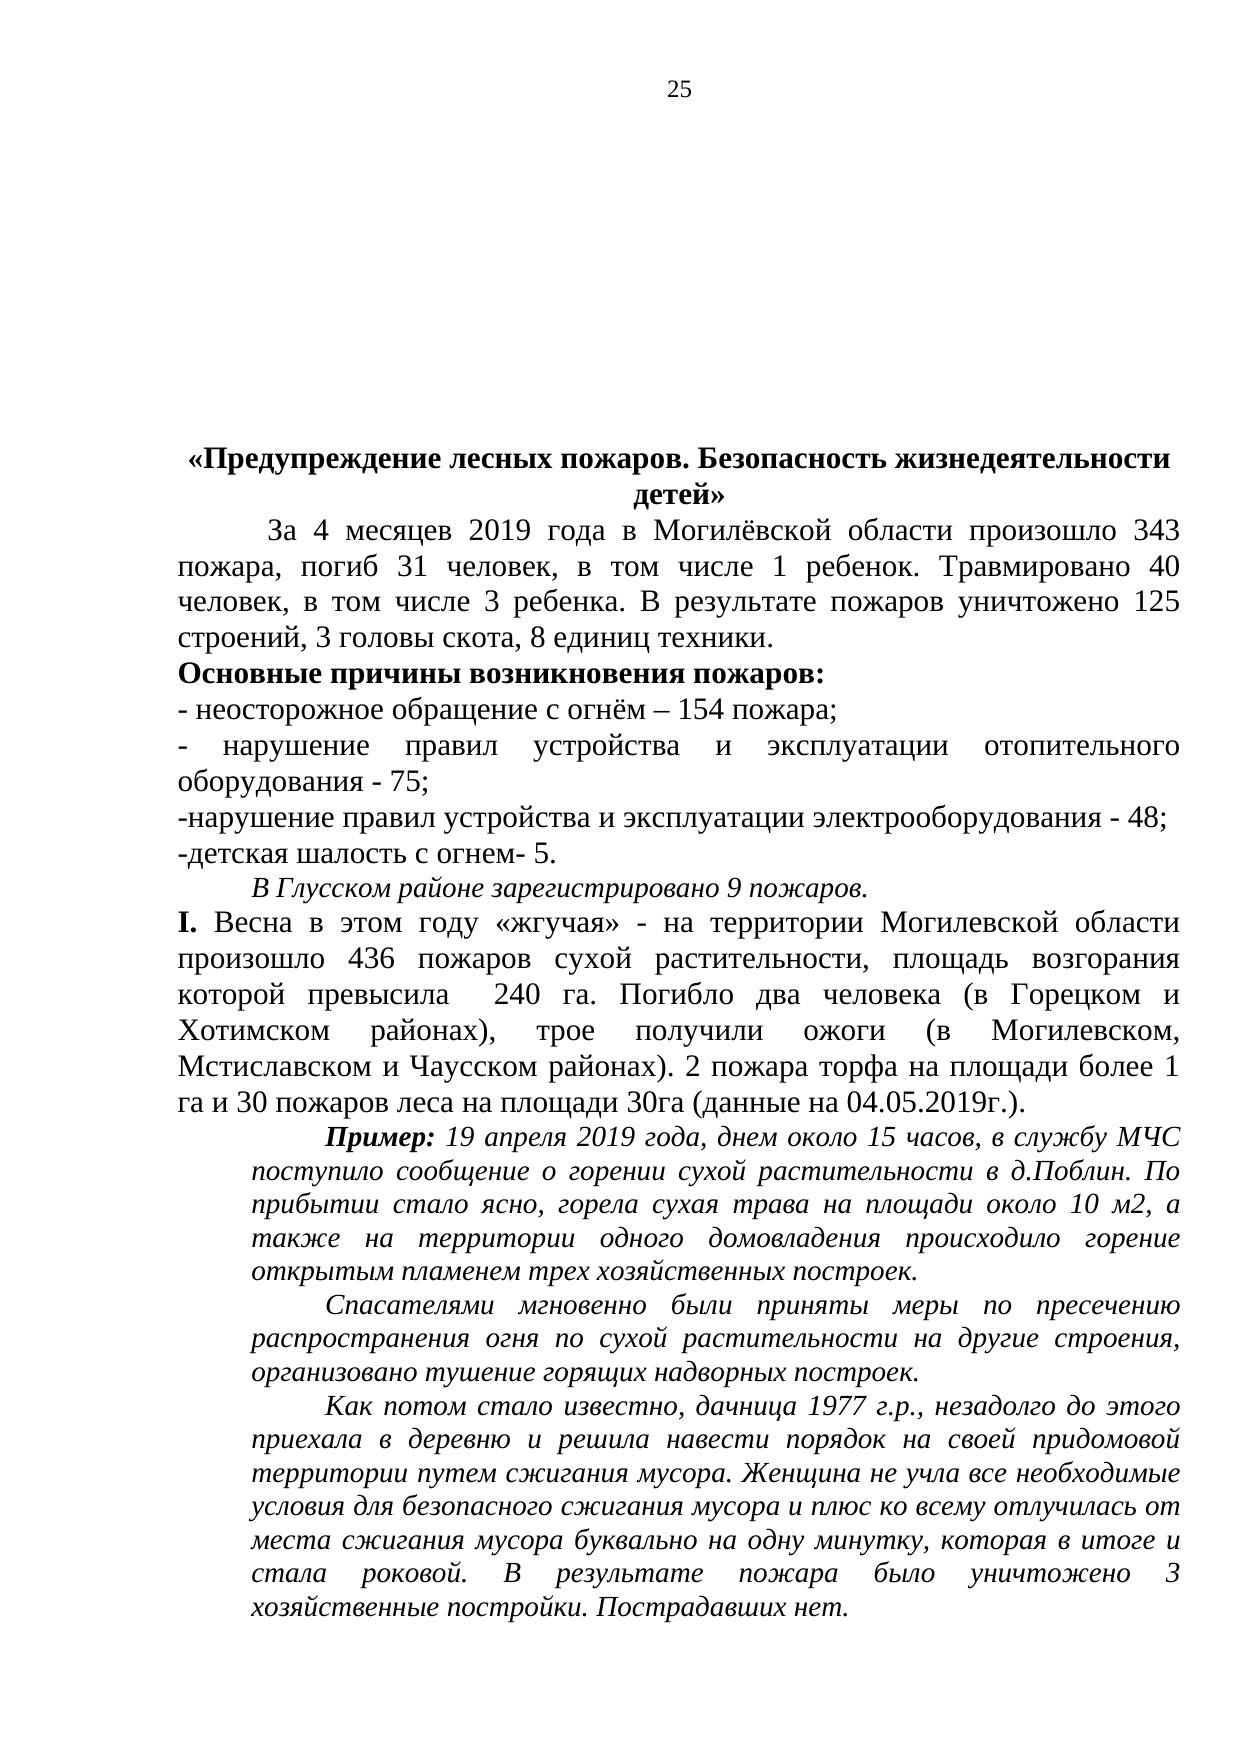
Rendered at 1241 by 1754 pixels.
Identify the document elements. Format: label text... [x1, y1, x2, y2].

text -нарушение правил устройства и эксплуатации электрооборудования - 48; [177, 798, 1181, 834]
text Как потом стало известно, дачница 1977 г.р., незадолго до этого приехала в деревню и решила навести порядок на своей придомовой территории путем сжигания мусора. Женщина не учла все необходимые условия для безопасного сжигания мусора и плюс ко всему отлучилась от места сжигания мусора буквально на одну минутку, которая в итоге и стала роковой. В результате пожара было уничтожено 3 хозяйственные постройки. Пострадавших нет. [251, 1388, 1181, 1622]
text За 4 месяцев 2019 года в Могилёвской области произошло 343 пожара, погиб 31 человек, в том числе 1 ребенок. Травмировано 40 человек, в том числе 3 ребенка. В результате пожаров уничтожено 125 строений, 3 головы скота, 8 единиц техники. [177, 511, 1181, 654]
text - нарушение правил устройства и эксплуатации отопительного оборудования - 75; [177, 726, 1181, 798]
text -детская шалость с огнем- 5. [177, 834, 1181, 870]
text Основные причины возникновения пожаров: [177, 654, 1181, 691]
text «Предупреждение лесных пожаров. Безопасность жизнедеятельности детей» [177, 439, 1181, 511]
text В Глусском районе зарегистрировано 9 пожаров. [177, 870, 1181, 904]
text - неосторожное обращение с огнём – 154 пожара; [177, 691, 1181, 726]
text I. Весна в этом году «жгучая» - на территории Могилевской области произошло 436 пожаров сухой растительности, площадь возгорания которой превысила 240 га. Погибло два человека (в Горецком и Хотимском районах), трое получили ожоги (в Могилевском, Мстиславском и Чаусском районах). 2 пожара торфа на площади более 1 га и 30 пожаров леса на площади 30га (данные на 04.05.2019г.). [177, 904, 1181, 1119]
text Пример: 19 апреля 2019 года, днем около 15 часов, в службу МЧС поступило сообщение о горении сухой растительности в д.Поблин. По прибытии стало ясно, горела сухая трава на площади около 10 м2, а также на территории одного домовладения происходило горение открытым пламенем трех хозяйственных построек. [251, 1119, 1181, 1287]
text Спасателями мгновенно были приняты меры по пресечению распространения огня по сухой растительности на другие строения, организовано тушение горящих надворных построек. [251, 1287, 1181, 1388]
